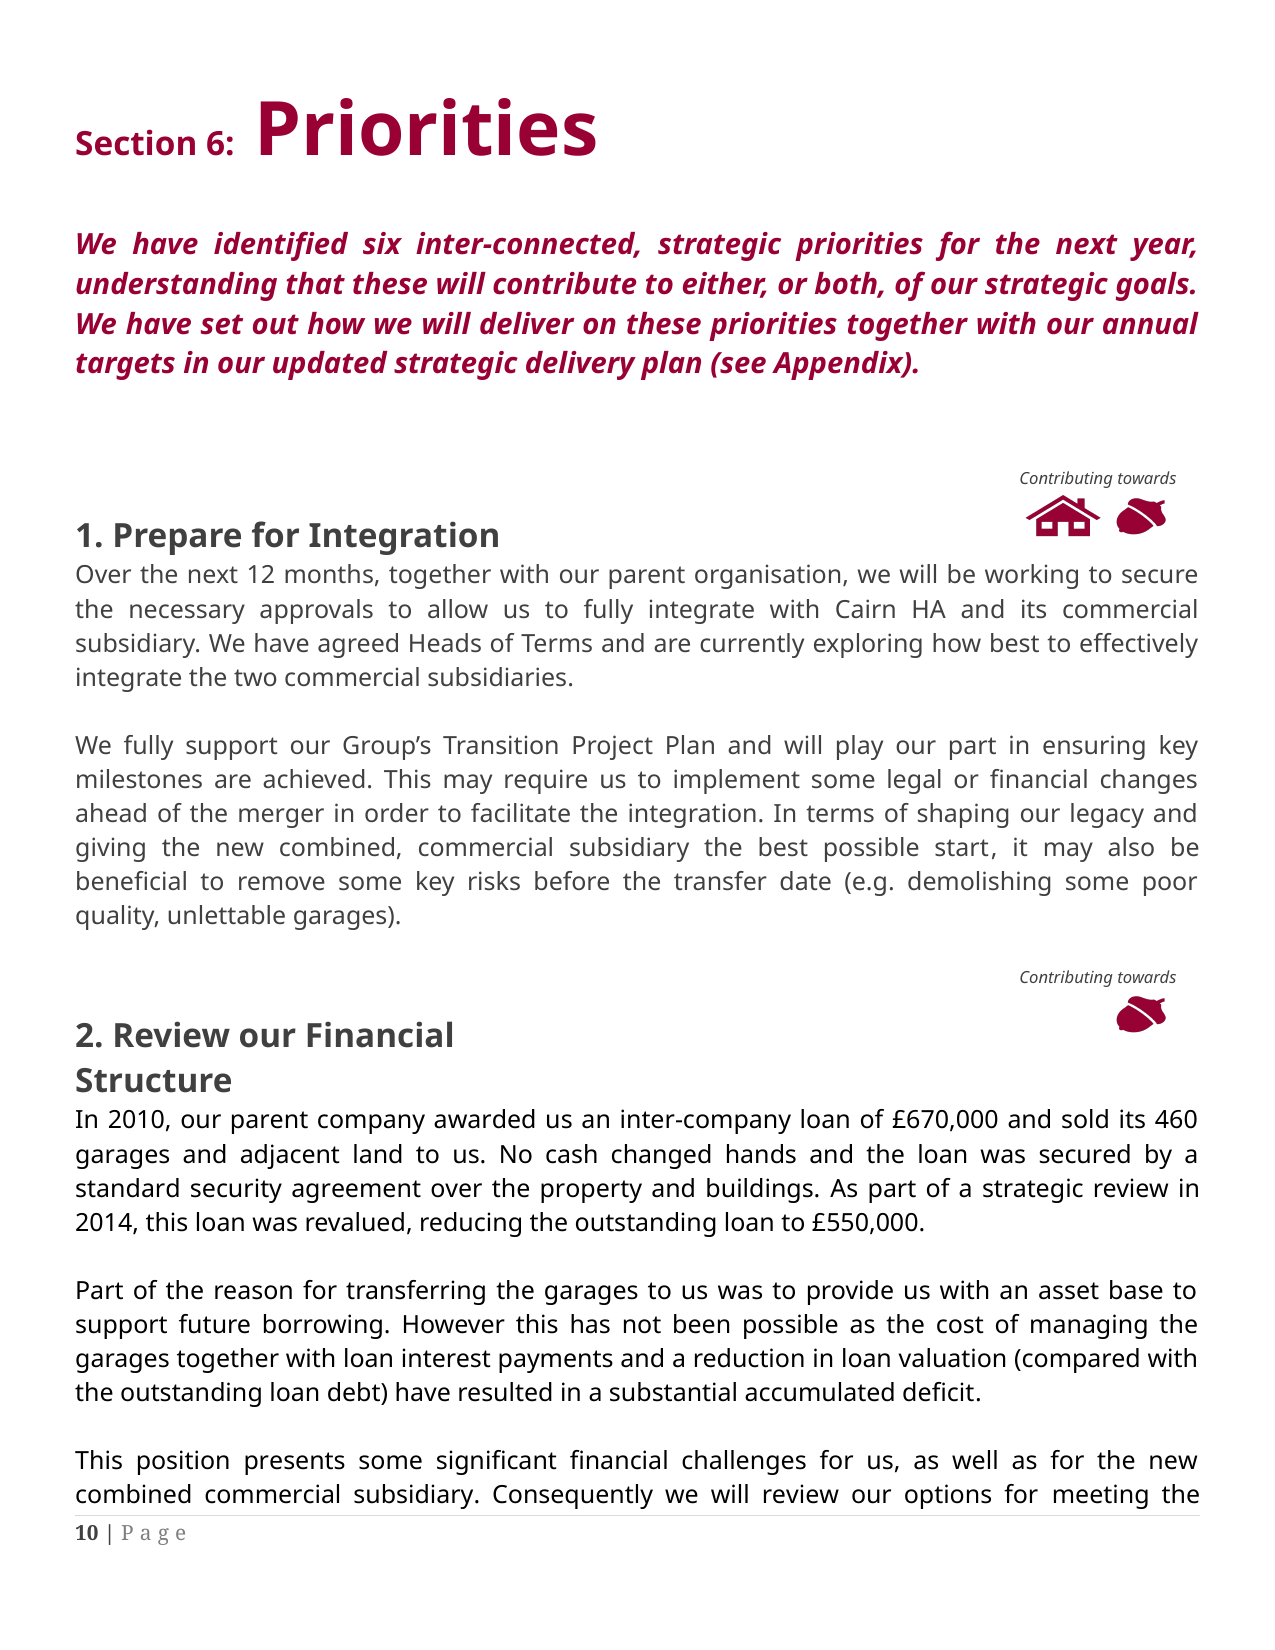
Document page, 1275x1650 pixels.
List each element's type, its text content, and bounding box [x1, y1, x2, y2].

table_header Contributing towards [626, 966, 1188, 1102]
text Over the next 12 months, together with our parent organisation, we will be working to secure the necessary approvals to allow us to fully integrate with Cairn HA and its commercial subsidiary. We have agreed Heads of Terms and are currently exploring how best to effectively integrate the two commercial subsidiaries. [75, 557, 1200, 693]
text In 2010, our parent company awarded us an inter-company loan of £670,000 and sold its 460 garages and adjacent land to us. No cash changed hands and the loan was secured by a standard security agreement over the property and buildings. As part of a strategic review in 2014, this loan was revalued, reducing the outstanding loan to £550,000. [75, 1102, 1200, 1238]
table_header 1. Prepare for Integration [64, 466, 626, 557]
picture [1105, 988, 1177, 1041]
table_header Contributing towards [626, 466, 1188, 557]
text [75, 1443, 1200, 1511]
table_header 2. Review our Financial Structure [64, 966, 626, 1102]
text We have identified six inter-connected, strategic priorities for the next year, understanding that these will contribute to either, or both, of our strategic goals. We have set out how we will deliver on these priorities together with our annual targets in our updated strategic delivery plan (see Appendix). [75, 223, 1200, 382]
picture [1020, 489, 1177, 543]
text We fully support our Group’s Transition Project Plan and will play our part in ensuring key milestones are achieved. This may require us to implement some legal or financial changes ahead of the merger in order to facilitate the integration. In terms of shaping our legacy and giving the new combined, commercial subsidiary the best possible start, it may also be beneficial to remove some key risks before the transfer date (e.g. demolishing some poor quality, unlettable garages). [75, 727, 1200, 932]
text Section 6: Priorities [75, 75, 1200, 177]
text Part of the reason for transferring the garages to us was to provide us with an asset base to support future borrowing. However this has not been possible as the cost of managing the garages together with loan interest payments and a reduction in loan valuation (compared with the outstanding loan debt) have resulted in a substantial accumulated deficit. [75, 1272, 1200, 1409]
